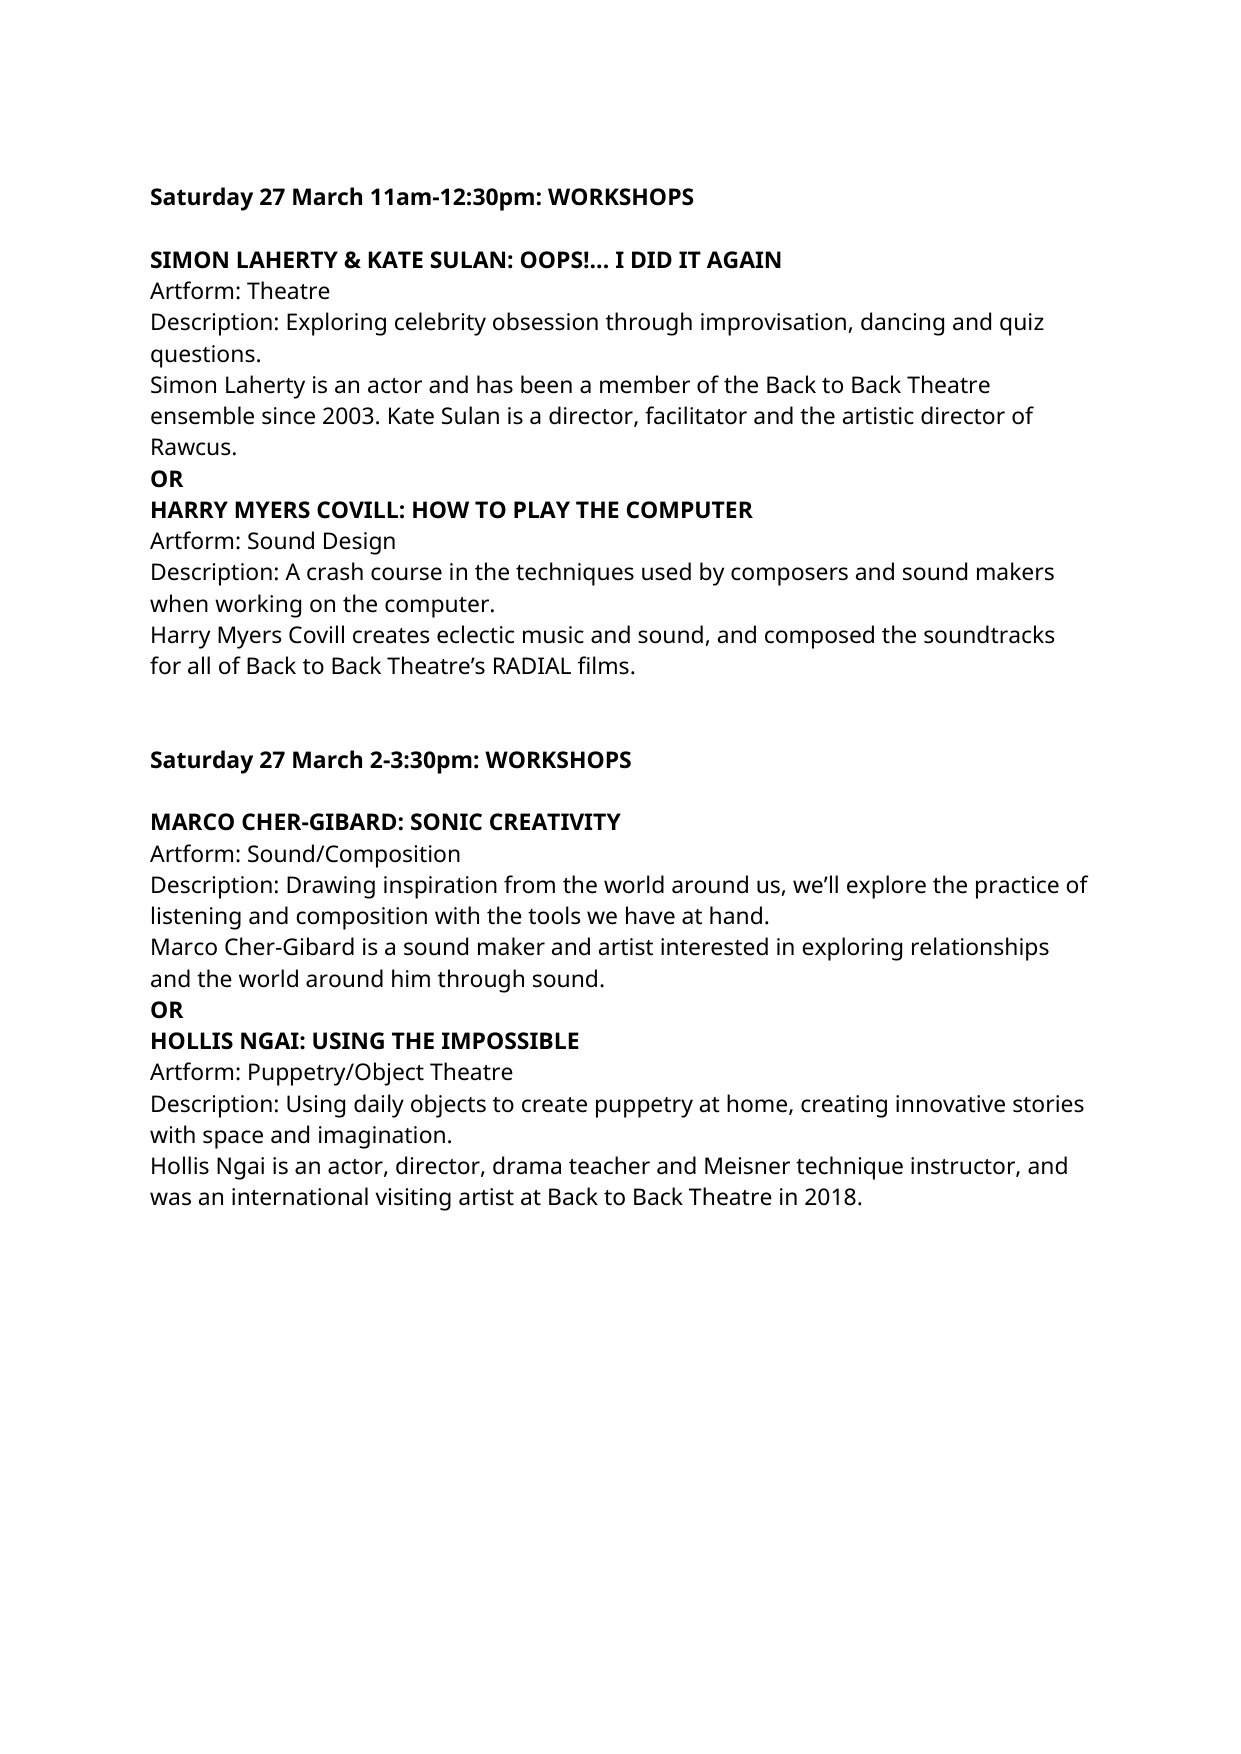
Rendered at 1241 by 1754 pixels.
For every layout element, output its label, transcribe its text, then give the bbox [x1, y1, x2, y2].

text Artform: Puppetry/Object Theatre [150, 1056, 1090, 1087]
text Description: Drawing inspiration from the world around us, we’ll explore the practice of listening and composition with the tools we have at hand. [150, 869, 1090, 931]
text MARCO CHER-GIBARD: SONIC CREATIVITY [150, 806, 1090, 837]
text Description: A crash course in the techniques used by composers and sound makers when working on the computer. [150, 556, 1090, 619]
text Description: Exploring celebrity obsession through improvisation, dancing and quiz questions. [150, 306, 1090, 369]
text Harry Myers Covill creates eclectic music and sound, and composed the soundtracks for all of Back to Back Theatre’s RADIAL films. [150, 619, 1090, 681]
text Saturday 27 March 11am-12:30pm: WORKSHOPS [150, 181, 1090, 212]
text HOLLIS NGAI: USING THE IMPOSSIBLE [150, 1025, 1090, 1056]
text Saturday 27 March 2-3:30pm: WORKSHOPS [150, 744, 1090, 775]
text Artform: Sound/Composition [150, 837, 1090, 869]
text Artform: Theatre [150, 275, 1090, 306]
text Description: Using daily objects to create puppetry at home, creating innovative stories with space and imagination. [150, 1087, 1090, 1150]
text Hollis Ngai is an actor, director, drama teacher and Meisner technique instructor, and was an international visiting artist at Back to Back Theatre in 2018. [150, 1150, 1090, 1212]
text HARRY MYERS COVILL: HOW TO PLAY THE COMPUTER [150, 494, 1090, 525]
text SIMON LAHERTY & KATE SULAN: OOPS!... I DID IT AGAIN [150, 244, 1090, 275]
text Marco Cher-Gibard is a sound maker and artist interested in exploring relationships and the world around him through sound. [150, 931, 1090, 994]
text OR [150, 994, 1090, 1025]
text Artform: Sound Design [150, 525, 1090, 556]
text OR [150, 462, 1090, 494]
text Simon Laherty is an actor and has been a member of the Back to Back Theatre ensemble since 2003. Kate Sulan is a director, facilitator and the artistic director of Rawcus. [150, 369, 1090, 462]
